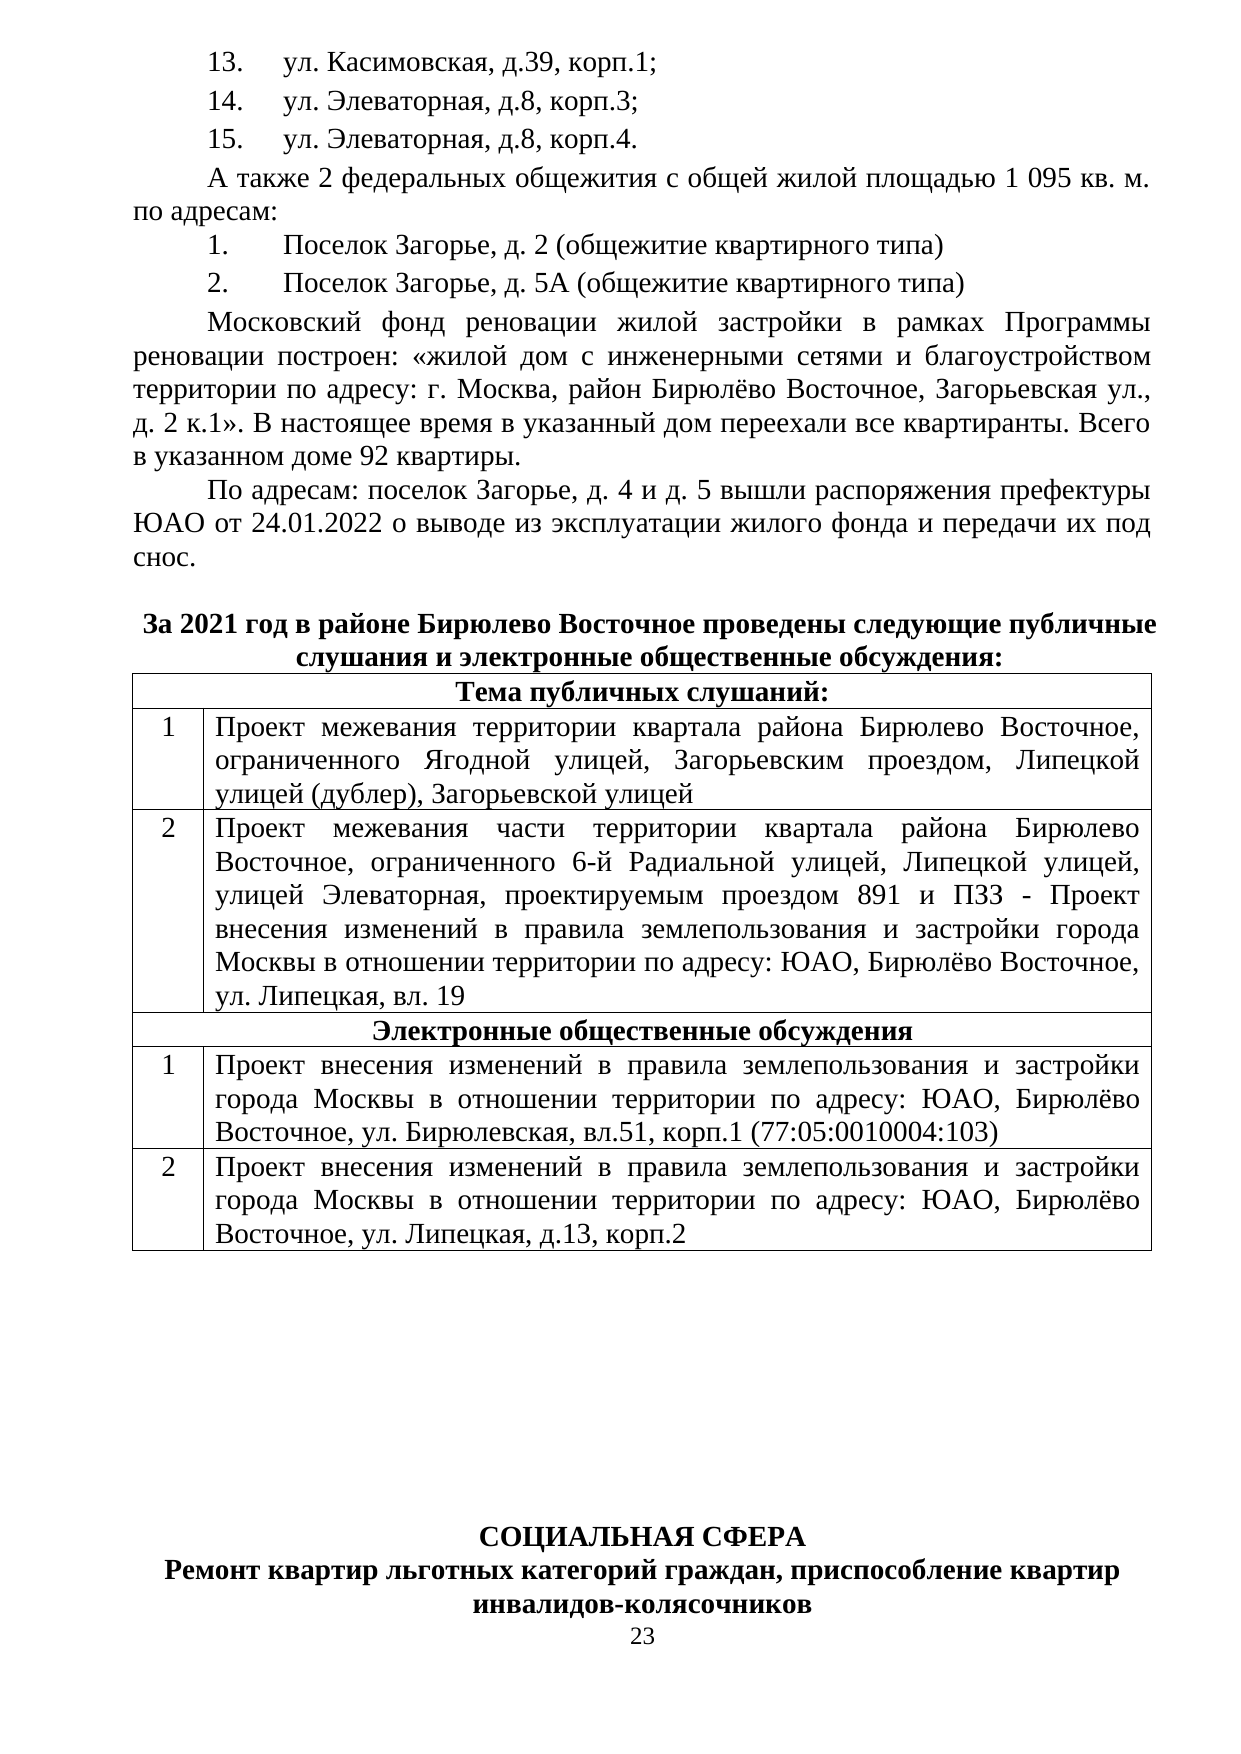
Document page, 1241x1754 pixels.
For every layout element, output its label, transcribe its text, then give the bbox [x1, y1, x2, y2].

table_cell Проект межевания части территории квартала района Бирюлево Восточное, ограниченного 6-й Радиальной улицей, Липецкой улицей, улицей Элеваторная, проектируемым проездом 891 и ПЗЗ - Проект внесения изменений в правила землепользования и застройки города Москвы в отношении территории по адресу: ЮАО, Бирюлёво Восточное, ул. Липецкая, вл. 19 [204, 810, 1151, 1012]
list ул. Элеваторная, д.8, корп.4. [133, 121, 1152, 155]
table_cell Проект внесения изменений в правила землепользования и застройки города Москвы в отношении территории по адресу: ЮАО, Бирюлёво Восточное, ул. Липецкая, д.13, корп.2 [204, 1149, 1151, 1249]
table_header Тема публичных слушаний: [133, 674, 1151, 708]
table_cell Проект внесения изменений в правила землепользования и застройки города Москвы в отношении территории по адресу: ЮАО, Бирюлёво Восточное, ул. Бирюлевская, вл.51, корп.1 (77:05:0010004:103) [204, 1047, 1151, 1148]
text Московский фонд реновации жилой застройки в рамках Программы реновации построен: «жилой дом с инженерными сетями и благоустройством территории по адресу: г. Москва, район Бирюлёво Восточное, Загорьевская ул., д. 2 к.1». В настоящее время в указанный дом переехали все квартиранты. Всего в указанном доме 92 квартиры. [133, 304, 1152, 472]
text По адресам: поселок Загорье, д. 4 и д. 5 вышли распоряжения префектуры ЮАО от 24.01.2022 о выводе из эксплуатации жилого фонда и передачи их под снос. [133, 472, 1152, 572]
list ул. Элеваторная, д.8, корп.3; [133, 83, 1152, 116]
text СОЦИАЛЬНАЯ СФЕРА [133, 1519, 1152, 1552]
text Ремонт квартир льготных категорий граждан, приспособление квартир инвалидов-колясочников [133, 1552, 1152, 1619]
table_cell Проект межевания территории квартала района Бирюлево Восточное, ограниченного Ягодной улицей, Загорьевским проездом, Липецкой улицей (дублер), Загорьевской улицей [204, 709, 1151, 809]
text А также 2 федеральных общежития с общей жилой площадью 1 095 кв. м. по адресам: [133, 160, 1152, 227]
table_cell Электронные общественные обсуждения [133, 1013, 1151, 1046]
table_cell 1 [133, 709, 203, 809]
table_cell 1 [133, 1047, 203, 1148]
text За 2021 год в районе Бирюлево Восточное проведены следующие публичные слушания и электронные общественные обсуждения: [133, 606, 1167, 673]
table_cell 2 [133, 1149, 203, 1249]
list Поселок Загорье, д. 5А (общежитие квартирного типа) [133, 266, 1152, 299]
list Поселок Загорье, д. 2 (общежитие квартирного типа) [133, 227, 1152, 261]
table_cell 2 [133, 810, 203, 1012]
list ул. Касимовская, д.39, корп.1; [133, 44, 1152, 78]
